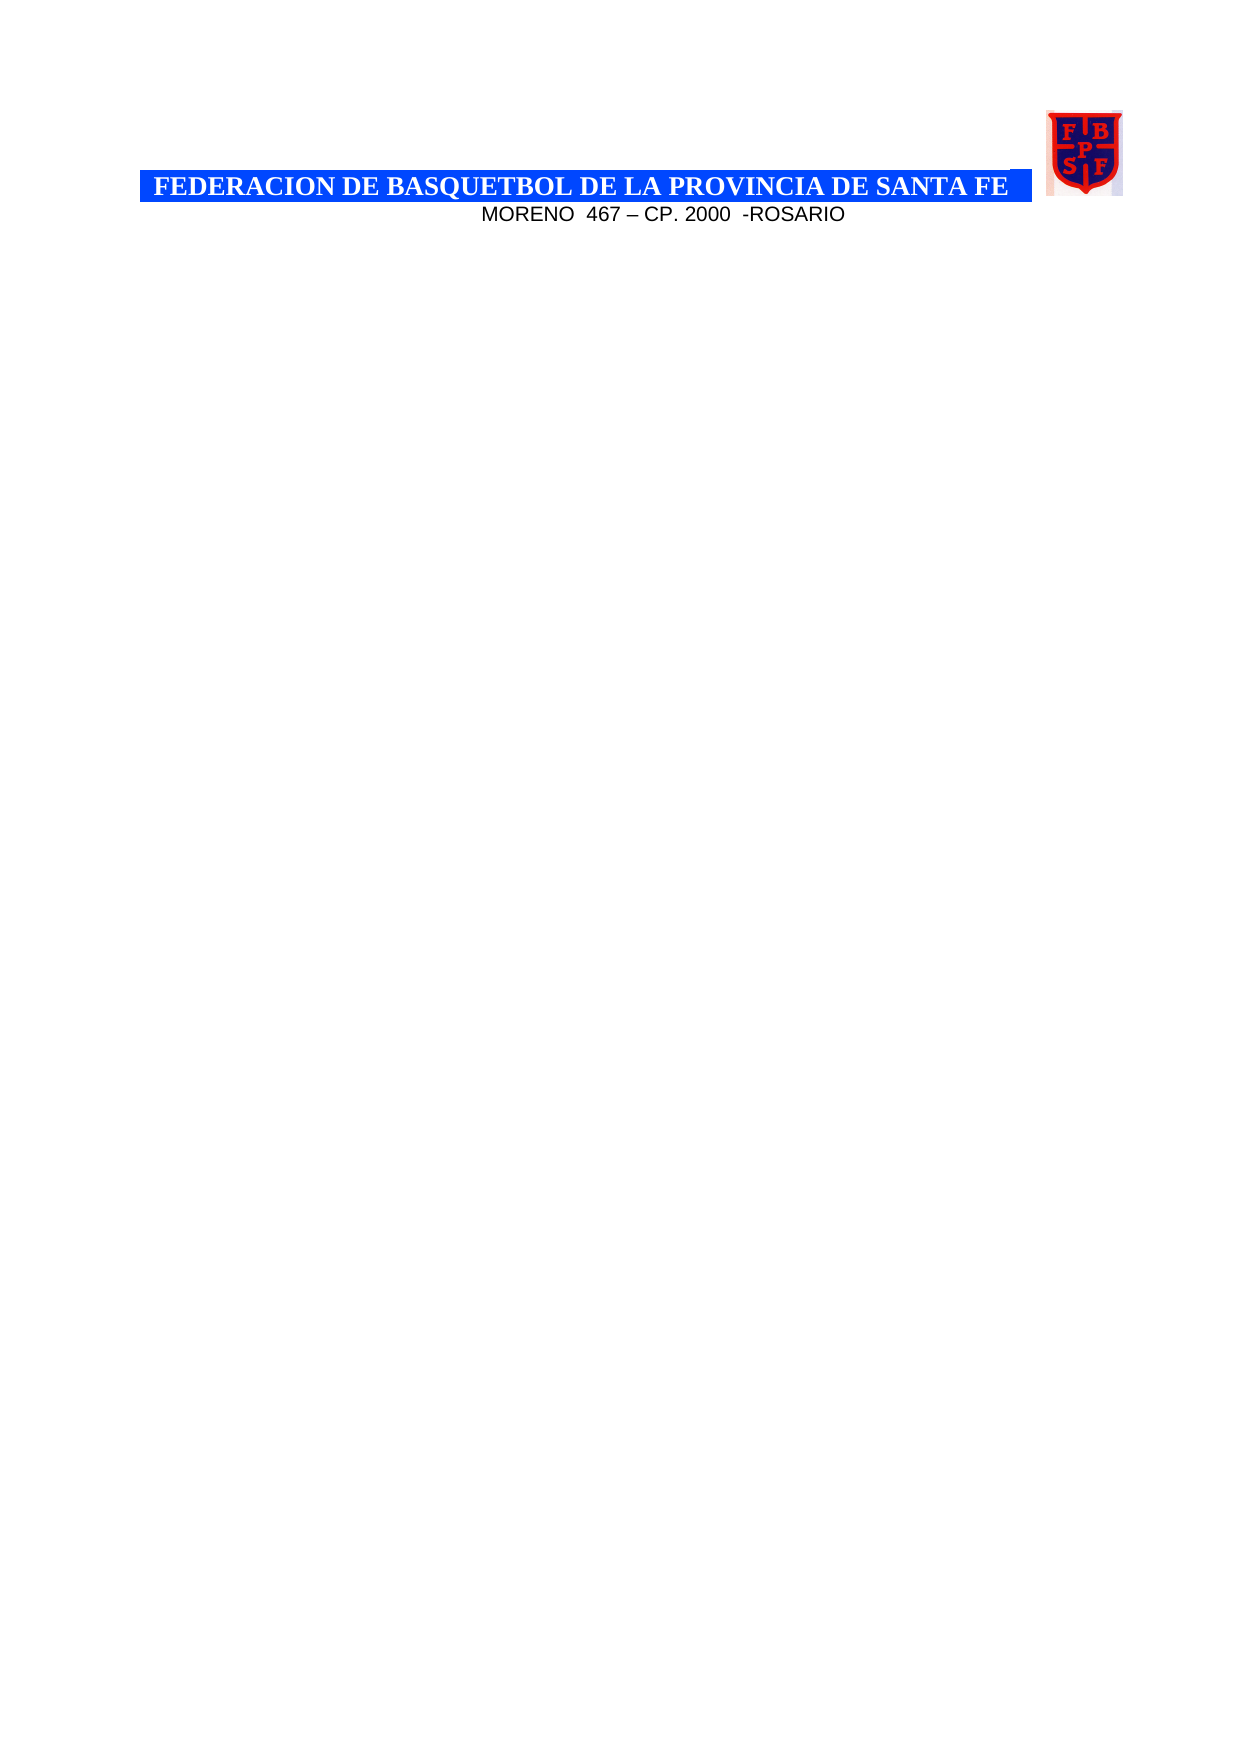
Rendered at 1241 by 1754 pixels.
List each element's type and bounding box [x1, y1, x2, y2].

picture [1046, 110, 1123, 196]
